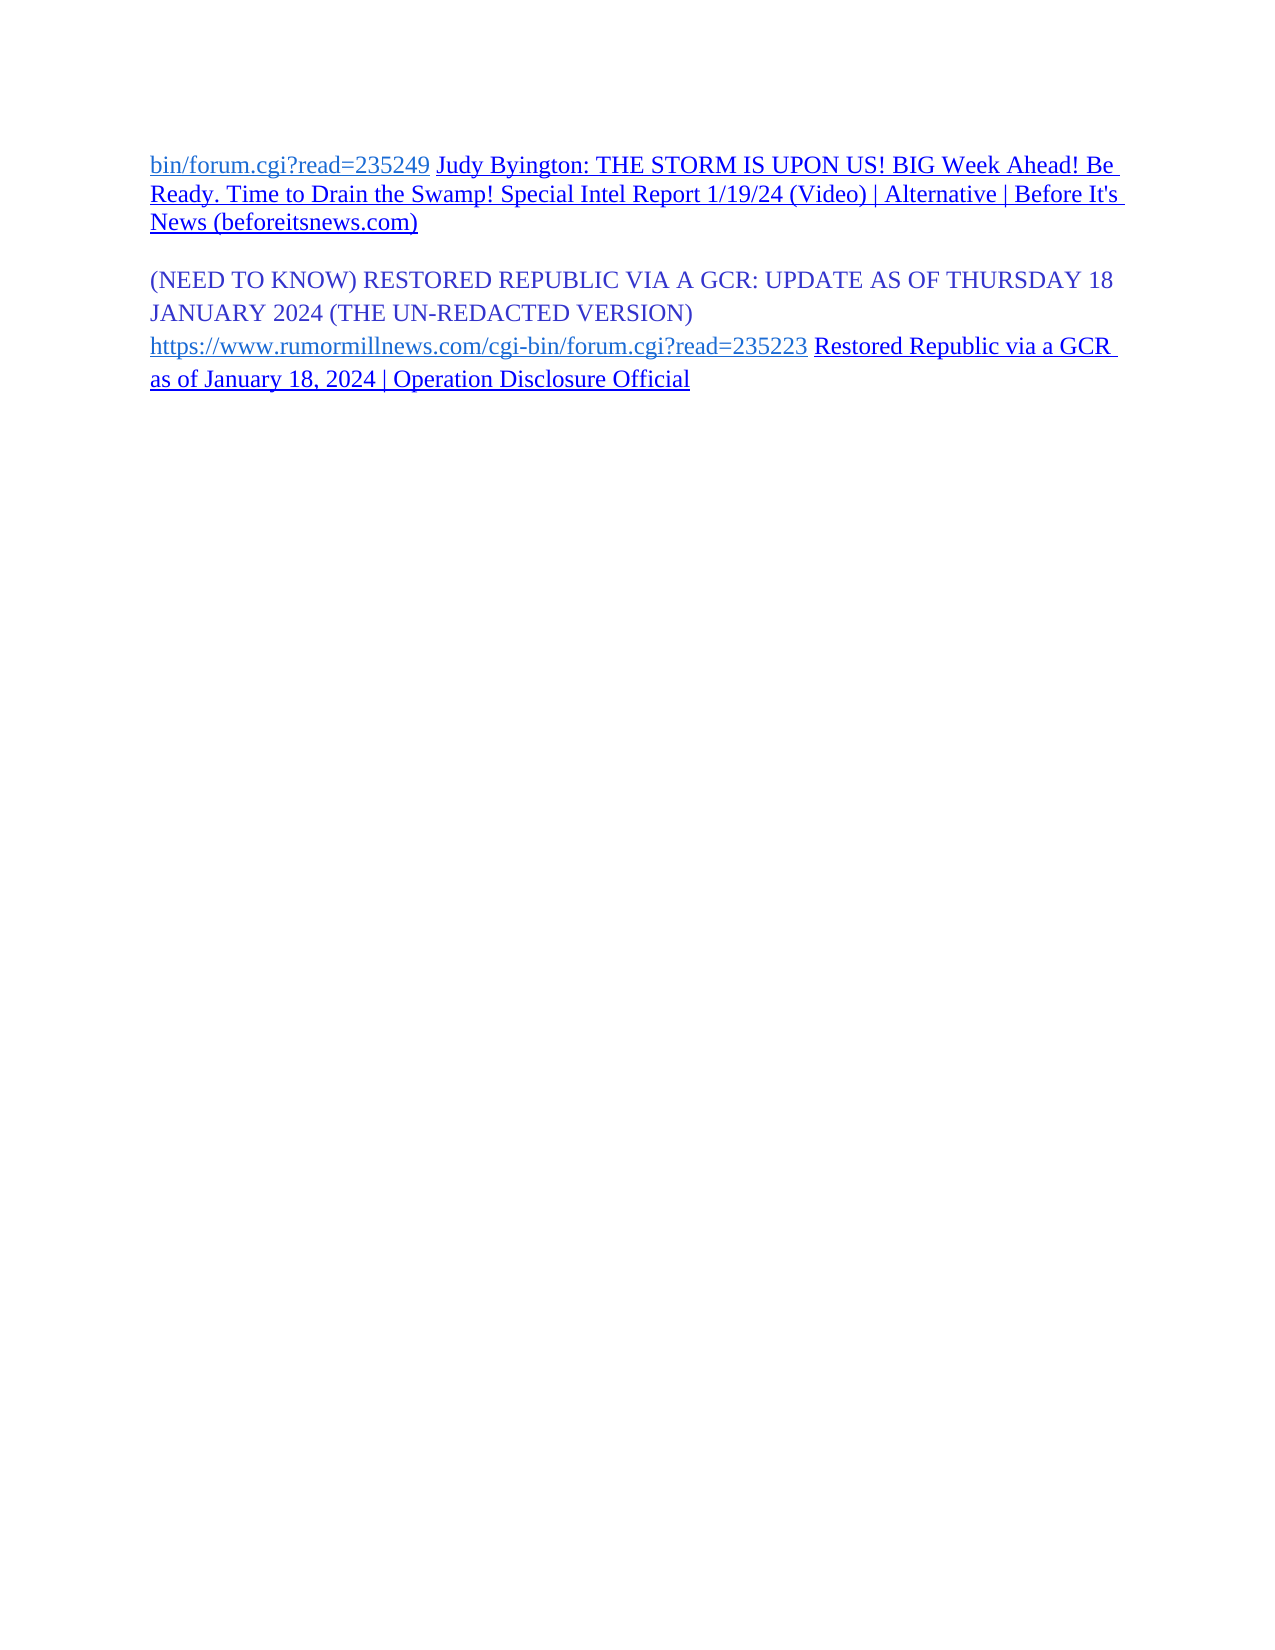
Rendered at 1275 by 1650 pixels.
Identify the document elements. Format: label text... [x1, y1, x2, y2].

text (NEED TO KNOW) RESTORED REPUBLIC VIA A GCR: UPDATE AS OF THURSDAY 18 JANUARY 2024 (THE UN-REDACTED VERSION) https://www.rumormillnews.com/cgi-bin/forum.cgi?read=235223 Restored Republic via a GCR as of January 18, 2024 | Operation Disclosure Official [150, 265, 1125, 393]
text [150, 150, 1125, 204]
